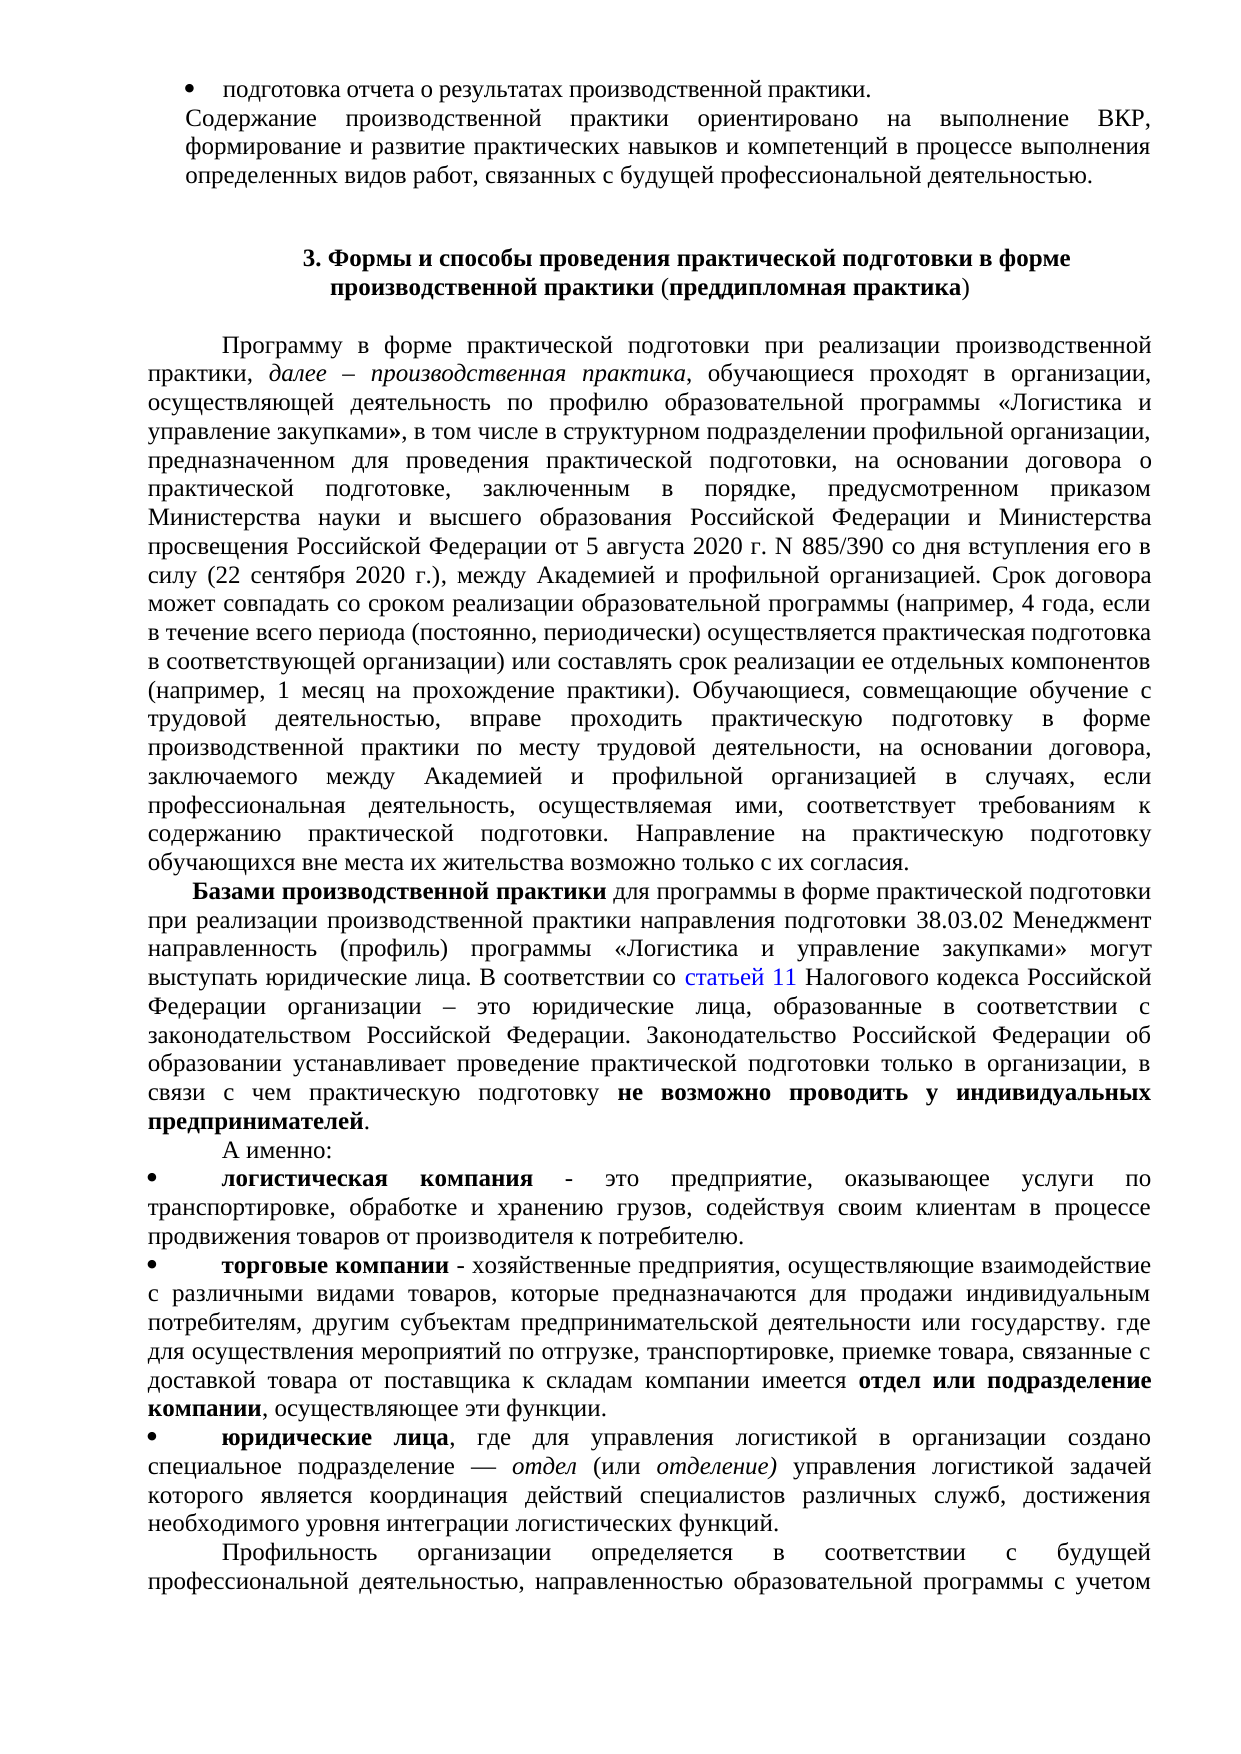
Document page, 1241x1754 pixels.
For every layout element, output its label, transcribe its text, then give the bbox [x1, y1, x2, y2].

text Содержание производственной практики ориентировано на выполнение ВКР, формирование и развитие практических навыков и компетенций в процессе выполнения определенных видов работ, связанных с будущей профессиональной деятельностью. [185, 103, 1152, 189]
list юридические лица, где для управления логистикой в организации создано специальное подразделение — отдел (или отделение) управления логистикой задачей которого является координация действий специалистов различных служб, достижения необходимого уровня интеграции логистических функций. [148, 1422, 1152, 1537]
text Программу в форме практической подготовки при реализации производственной практики, далее – производственная практика, обучающиеся проходят в организации, осуществляющей деятельность по профилю образовательной программы «Логистика и управление закупками», в том числе в структурном подразделении профильной организации, предназначенном для проведения практической подготовки, на основании договора о практической подготовке, заключенным в порядке, предусмотренном приказом Министерства науки и высшего образования Российской Федерации и Министерства просвещения Российской Федерации от 5 августа 2020 г. N 885/390 со дня вступления его в силу (22 сентября 2020 г.), между Академией и профильной организацией. Срок договора может совпадать со сроком реализации образовательной программы (например, 4 года, если в течение всего периода (постоянно, периодически) осуществляется практическая подготовка в соответствующей организации) или составлять срок реализации ее отдельных компонентов (например, 1 месяц на прохождение практики). Обучающиеся, совмещающие обучение с трудовой деятельностью, вправе проходить практическую подготовку в форме производственной практики по месту трудовой деятельности, на основании договора, заключаемого между Академией и профильной организацией в случаях, если профессиональная деятельность, осуществляемая ими, соответствует требованиям к содержанию практической подготовки. Направление на практическую подготовку обучающихся вне места их жительства возможно только с их согласия. [148, 330, 1152, 876]
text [148, 1537, 1152, 1595]
text А именно: [148, 1135, 1152, 1163]
text 3. Формы и способы проведения практической подготовки в форме производственной практики (преддипломная практика) [148, 243, 1152, 301]
list логистическая компания - это предприятие, оказывающее услуги по транспортировке, обработке и хранению грузов, содействуя своим клиентам в процессе продвижения товаров от производителя к потребителю. [148, 1163, 1152, 1250]
text Базами производственной практики для программы в форме практической подготовки при реализации производственной практики направления подготовки 38.03.02 Менеджмент направленность (профиль) программы «Логистика и управление закупками» могут выступать юридические лица. В соответствии со статьей 11 Налогового кодекса Российской Федерации организации – это юридические лица, образованные в соответствии с законодательством Российской Федерации. Законодательство Российской Федерации об образовании устанавливает проведение практической подготовки только в организации, в связи с чем практическую подготовку не возможно проводить у индивидуальных предпринимателей. [148, 876, 1152, 1135]
list торговые компании - хозяйственные предприятия, осуществляющие взаимодействие с различными видами товаров, которые предназначаются для продажи индивидуальным потребителям, другим субъектам предпринимательской деятельности или государству. где для осуществления мероприятий по отгрузке, транспортировке, приемке товара, связанные с доставкой товара от поставщика к складам компании имеется отдел или подразделение компании, осуществляющее эти функции. [148, 1250, 1152, 1422]
list подготовка отчета о результатах производственной практики. [185, 74, 1152, 103]
